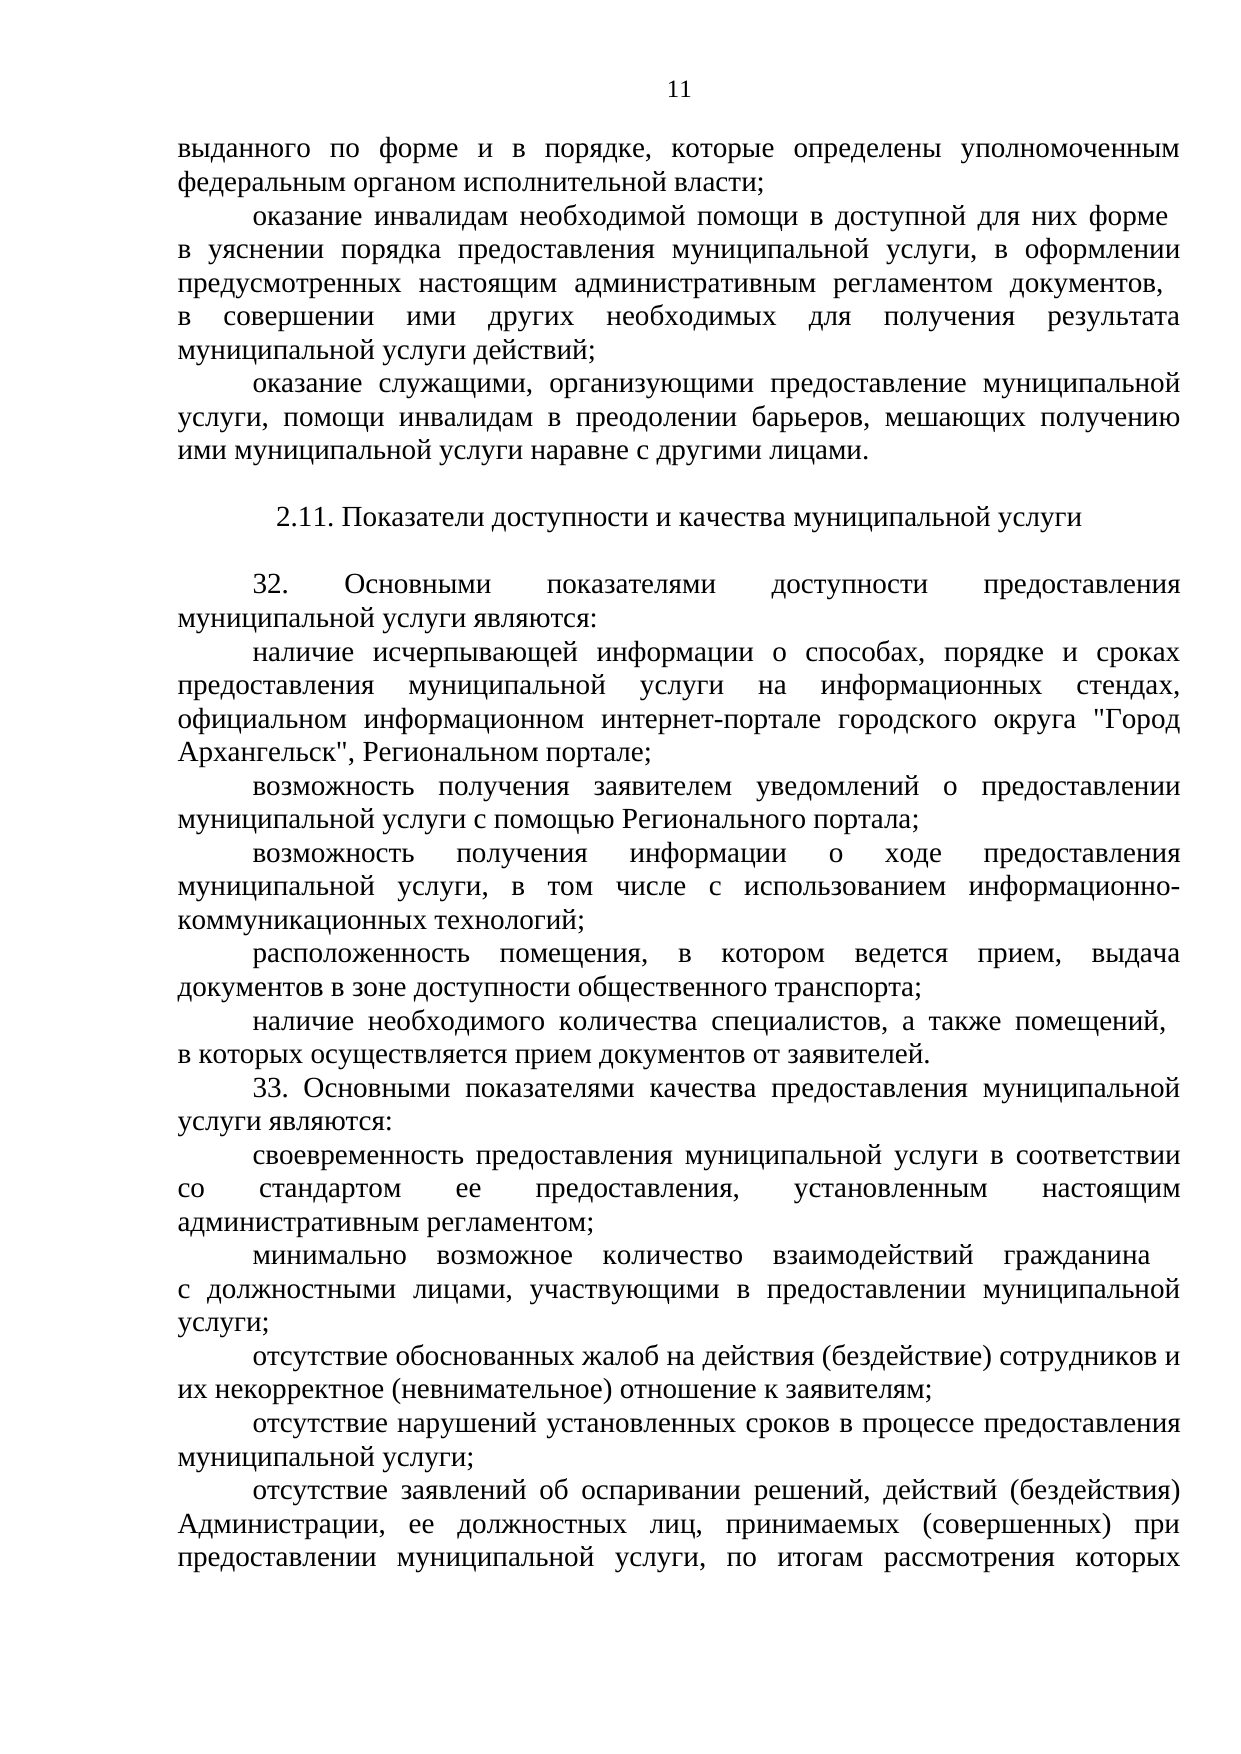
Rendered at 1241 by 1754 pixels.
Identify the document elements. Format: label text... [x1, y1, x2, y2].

text 2.11. Показатели доступности и качества муниципальной услуги [177, 499, 1181, 533]
text оказание инвалидам необходимой помощи в доступной для них форме в уяснении порядка предоставления муниципальной услуги, в оформлении предусмотренных настоящим административным регламентом документов, в совершении ими других необходимых для получения результата муниципальной услуги действий; [177, 198, 1181, 365]
text наличие необходимого количества специалистов, а также помещений, в которых осуществляется прием документов от заявителей. [177, 1003, 1181, 1070]
text оказание служащими, организующими предоставление муниципальной услуги, помощи инвалидам в преодолении барьеров, мешающих получению ими муниципальной услуги наравне с другими лицами. [177, 365, 1181, 466]
text возможность получения заявителем уведомлений о предоставлении муниципальной услуги с помощью Регионального портала; [177, 768, 1181, 835]
text своевременность предоставления муниципальной услуги в соответствии со стандартом ее предоставления, установленным настоящим административным регламентом; [177, 1137, 1181, 1237]
text 32. Основными показателями доступности предоставления муниципальной услуги являются: [177, 567, 1181, 634]
text наличие исчерпывающей информации о способах, порядке и сроках предоставления муниципальной услуги на информационных стендах, официальном информационном интернет-портале городского округа "Город Архангельск", Региональном портале; [177, 634, 1181, 768]
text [177, 131, 1181, 198]
text минимально возможное количество взаимодействий гражданина с должностными лицами, участвующими в предоставлении муниципальной услуги; [177, 1237, 1181, 1338]
text возможность получения информации о ходе предоставления муниципальной услуги, в том числе с использованием информационно-коммуникационных технологий; [177, 835, 1181, 936]
text отсутствие нарушений установленных сроков в процессе предоставления муниципальной услуги; [177, 1405, 1181, 1472]
text расположенность помещения, в котором ведется прием, выдача документов в зоне доступности общественного транспорта; [177, 936, 1181, 1003]
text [177, 1472, 1181, 1573]
text отсутствие обоснованных жалоб на действия (бездействие) сотрудников и их некорректное (невнимательное) отношение к заявителям; [177, 1338, 1181, 1405]
text 33. Основными показателями качества предоставления муниципальной услуги являются: [177, 1070, 1181, 1137]
